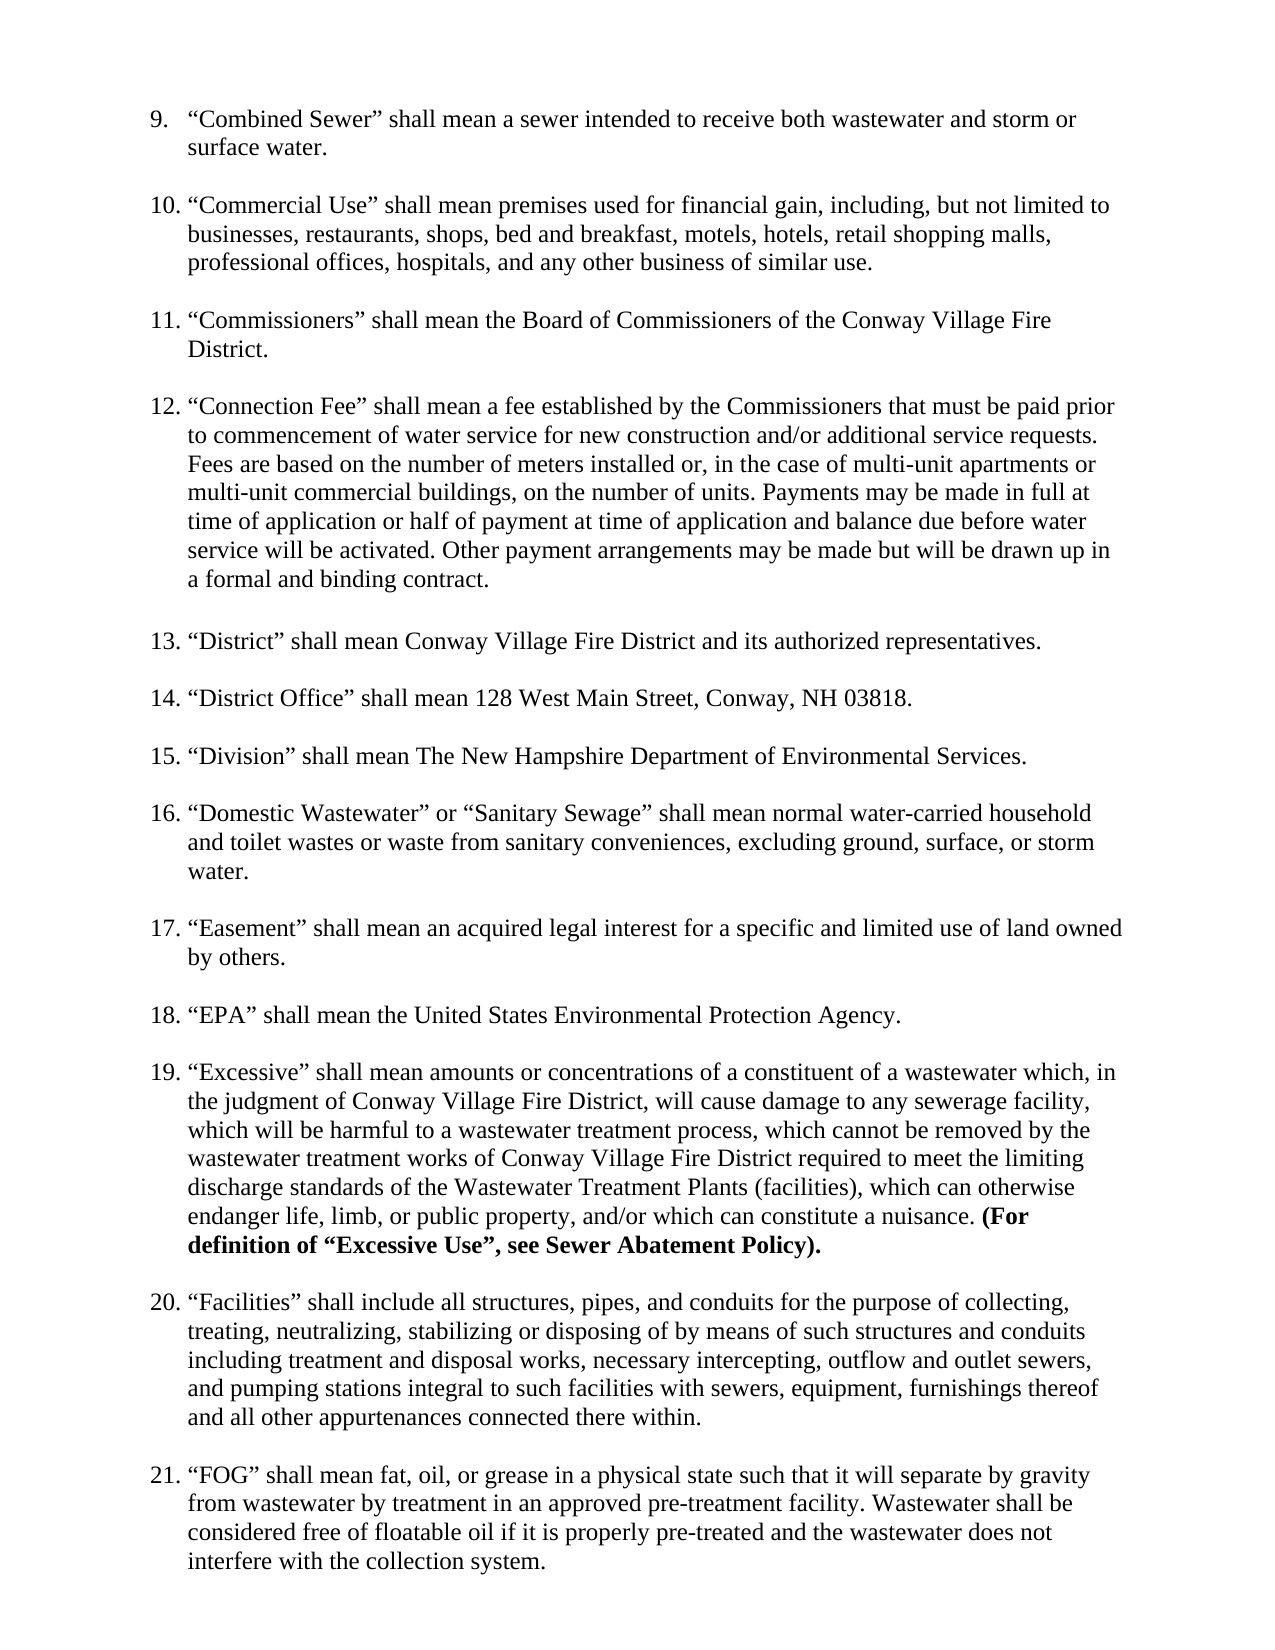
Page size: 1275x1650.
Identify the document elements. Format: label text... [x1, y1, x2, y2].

list “Combined Sewer” shall mean a sewer intended to receive both wastewater and storm or surface water. [150, 104, 1125, 161]
list “FOG” shall mean fat, oil, or grease in a physical state such that it will separate by gravity from wastewater by treatment in an approved pre-treatment facility. Wastewater shall be considered free of floatable oil if it is properly pre-treated and the wastewater does not interfere with the collection system. [150, 1460, 1125, 1575]
list “Domestic Wastewater” or “Sanitary Sewage” shall mean normal water-carried household and toilet wastes or waste from sanitary conveniences, excluding ground, surface, or storm water. [150, 798, 1125, 885]
list “Easement” shall mean an acquired legal interest for a specific and limited use of land owned by others. [150, 913, 1125, 971]
list “District Office” shall mean 128 West Main Street, Conway, NH 03818. [150, 683, 1125, 712]
list “Facilities” shall include all structures, pipes, and conduits for the purpose of collecting, treating, neutralizing, stabilizing or disposing of by means of such structures and conduits including treatment and disposal works, necessary intercepting, outflow and outlet sewers, and pumping stations integral to such facilities with sewers, equipment, furnishings thereof and all other appurtenances connected there within. [150, 1287, 1125, 1431]
list “Commissioners” shall mean the Board of Commissioners of the Conway Village Fire District. [150, 305, 1125, 362]
list “Excessive” shall mean amounts or concentrations of a constituent of a wastewater which, in the judgment of Conway Village Fire District, will cause damage to any sewerage facility, which will be harmful to a wastewater treatment process, which cannot be removed by the wastewater treatment works of Conway Village Fire District required to meet the limiting discharge standards of the Wastewater Treatment Plants (facilities), which can otherwise endanger life, limb, or public property, and/or which can constitute a nuisance. (For definition of “Excessive Use”, see Sewer Abatement Policy). [150, 1057, 1125, 1258]
list “Commercial Use” shall mean premises used for financial gain, including, but not limited to businesses, restaurants, shops, bed and breakfast, motels, hotels, retail shopping malls, professional offices, hospitals, and any other business of similar use. [150, 190, 1125, 276]
list “Connection Fee” shall mean a fee established by the Commissioners that must be paid prior to commencement of water service for new construction and/or additional service requests. Fees are based on the number of meters installed or, in the case of multi-unit apartments or multi-unit commercial buildings, on the number of units. Payments may be made in full at time of application or half of payment at time of application and balance due before water service will be activated. Other payment arrangements may be made but will be drawn up in a formal and binding contract. [150, 391, 1125, 626]
list “EPA” shall mean the United States Environmental Protection Agency. [150, 1000, 1125, 1028]
list “Division” shall mean The New Hampshire Department of Environmental Services. [150, 741, 1125, 770]
list “District” shall mean Conway Village Fire District and its authorized representatives. [150, 626, 1125, 655]
